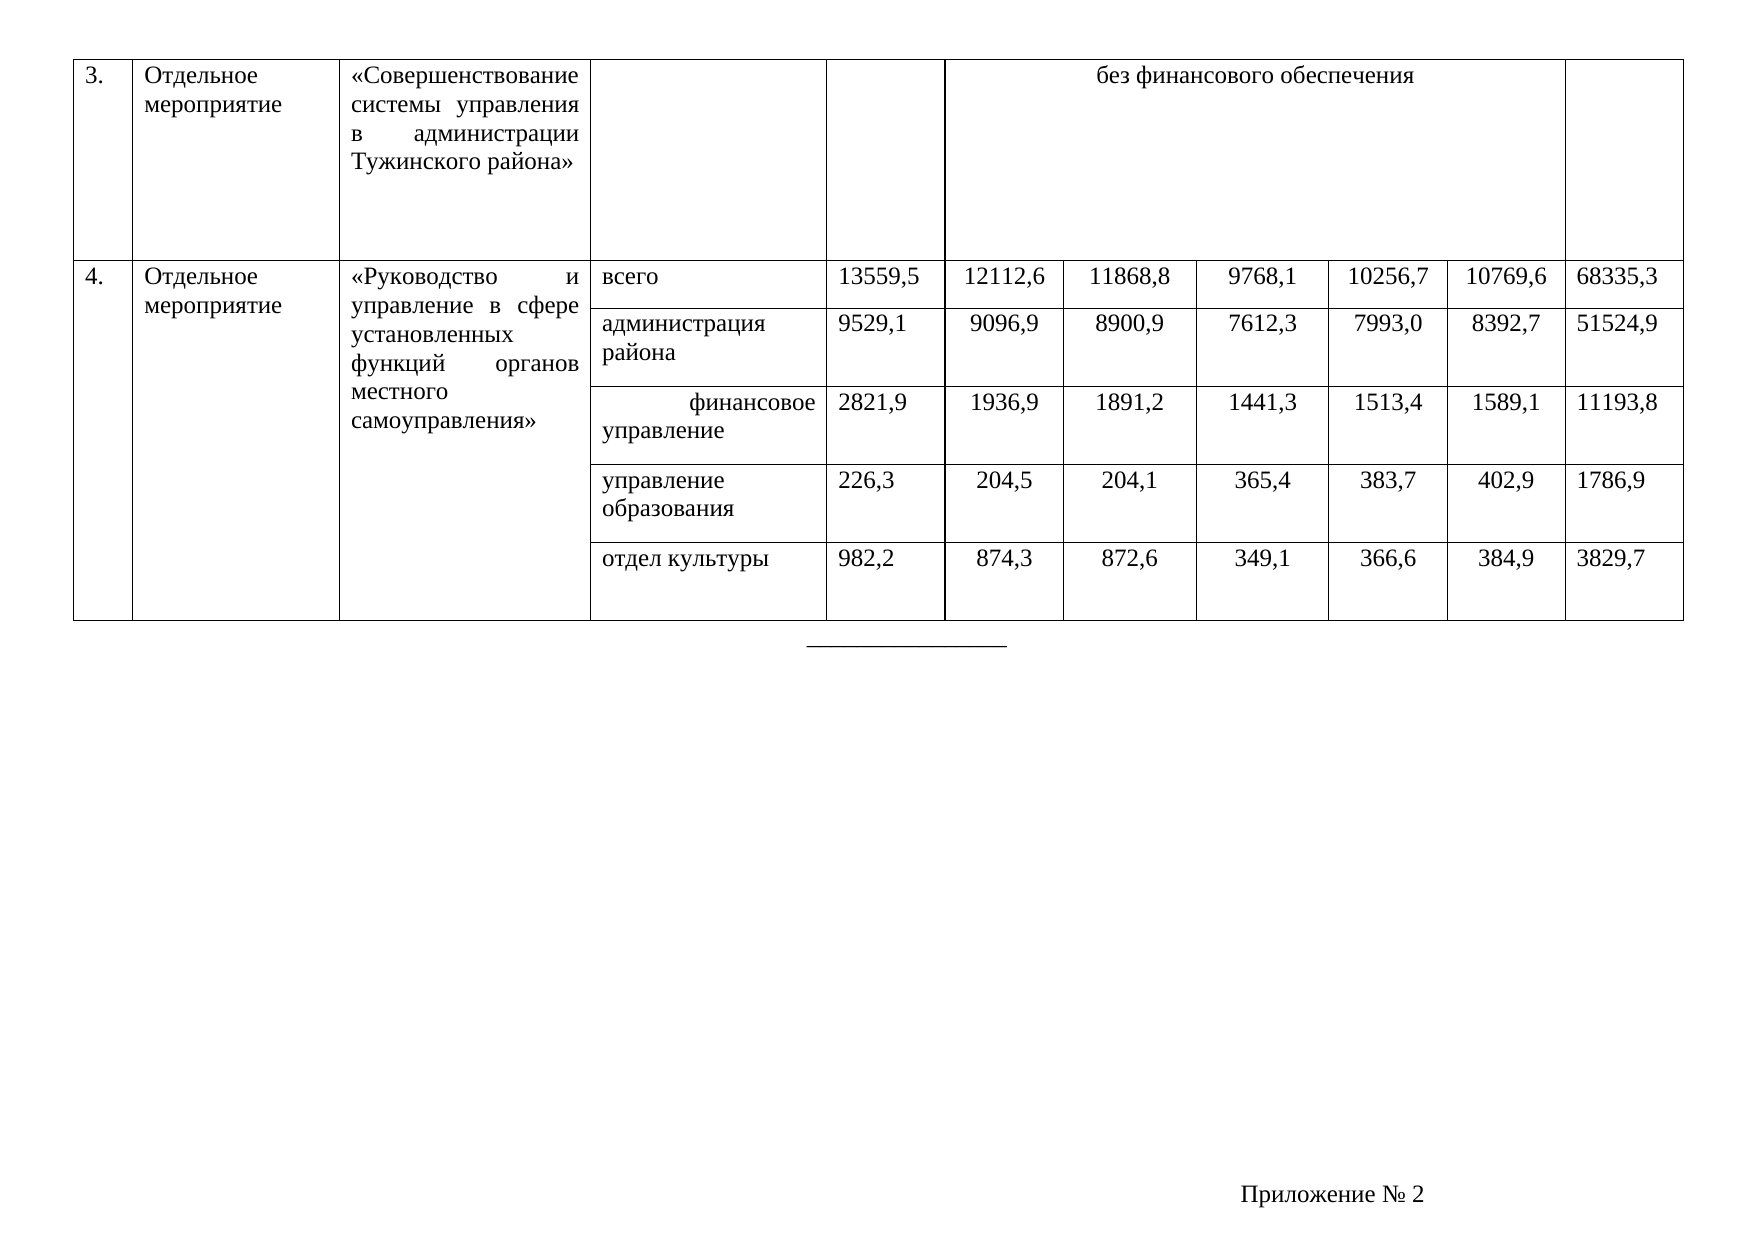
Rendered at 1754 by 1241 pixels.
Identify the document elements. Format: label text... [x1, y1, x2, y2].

table_cell [827, 60, 944, 260]
table_cell 4. [74, 261, 132, 620]
table_cell 13559,5 [827, 261, 944, 307]
table_cell Отдельное мероприятие [133, 261, 339, 620]
table_cell 2821,9 [827, 387, 944, 464]
table_cell 1589,1 [1448, 387, 1565, 464]
table_cell 982,2 [827, 543, 944, 620]
table_cell администрация района [591, 309, 826, 386]
table_cell 1891,2 [1064, 387, 1196, 464]
table_cell 51524,9 [1566, 309, 1683, 386]
table_cell 365,4 [1197, 465, 1328, 542]
table_cell 366,6 [1329, 543, 1447, 620]
table_cell 7993,0 [1329, 309, 1447, 386]
table_cell 204,1 [1064, 465, 1196, 542]
table_cell 9768,1 [1197, 261, 1328, 307]
table_cell 204,5 [946, 465, 1063, 542]
table_cell 3. [74, 60, 132, 260]
table_cell всего [591, 261, 826, 307]
table_cell управление образования [591, 465, 826, 542]
table_cell 10769,6 [1448, 261, 1565, 307]
table_cell 68335,3 [1566, 261, 1683, 307]
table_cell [133, 60, 339, 260]
table_cell 12112,6 [946, 261, 1063, 307]
table_cell «Руководство и управление в сфере установленных функций органов местного самоуправления» [340, 261, 590, 620]
table_cell 1936,9 [946, 387, 1063, 464]
table_cell 383,7 [1329, 465, 1447, 542]
table_cell финансовое управление [591, 387, 826, 464]
table_cell 872,6 [1064, 543, 1196, 620]
table_cell 9529,1 [827, 309, 944, 386]
text Приложение № 2 [1240, 1179, 1695, 1208]
table_cell 1513,4 [1329, 387, 1447, 464]
table_cell 1786,9 [1566, 465, 1683, 542]
table_cell 10256,7 [1329, 261, 1447, 307]
table_cell [1566, 60, 1683, 260]
table_cell 1441,3 [1197, 387, 1328, 464]
table_cell отдел культуры [591, 543, 826, 620]
table_cell 9096,9 [946, 309, 1063, 386]
table_cell 3829,7 [1566, 543, 1683, 620]
table_cell 11868,8 [1064, 261, 1196, 307]
table_cell 226,3 [827, 465, 944, 542]
table_cell 8392,7 [1448, 309, 1565, 386]
table_cell 349,1 [1197, 543, 1328, 620]
table_cell «Совершенствование системы управления в администрации Тужинского района» [340, 60, 590, 260]
text ________________ [118, 621, 1695, 650]
table_cell [591, 60, 826, 260]
table_cell 874,3 [946, 543, 1063, 620]
table_cell 8900,9 [1064, 309, 1196, 386]
table_cell без финансового обеспечения [946, 60, 1565, 260]
table_cell 11193,8 [1566, 387, 1683, 464]
table_cell 384,9 [1448, 543, 1565, 620]
table_cell 402,9 [1448, 465, 1565, 542]
table_cell 7612,3 [1197, 309, 1328, 386]
